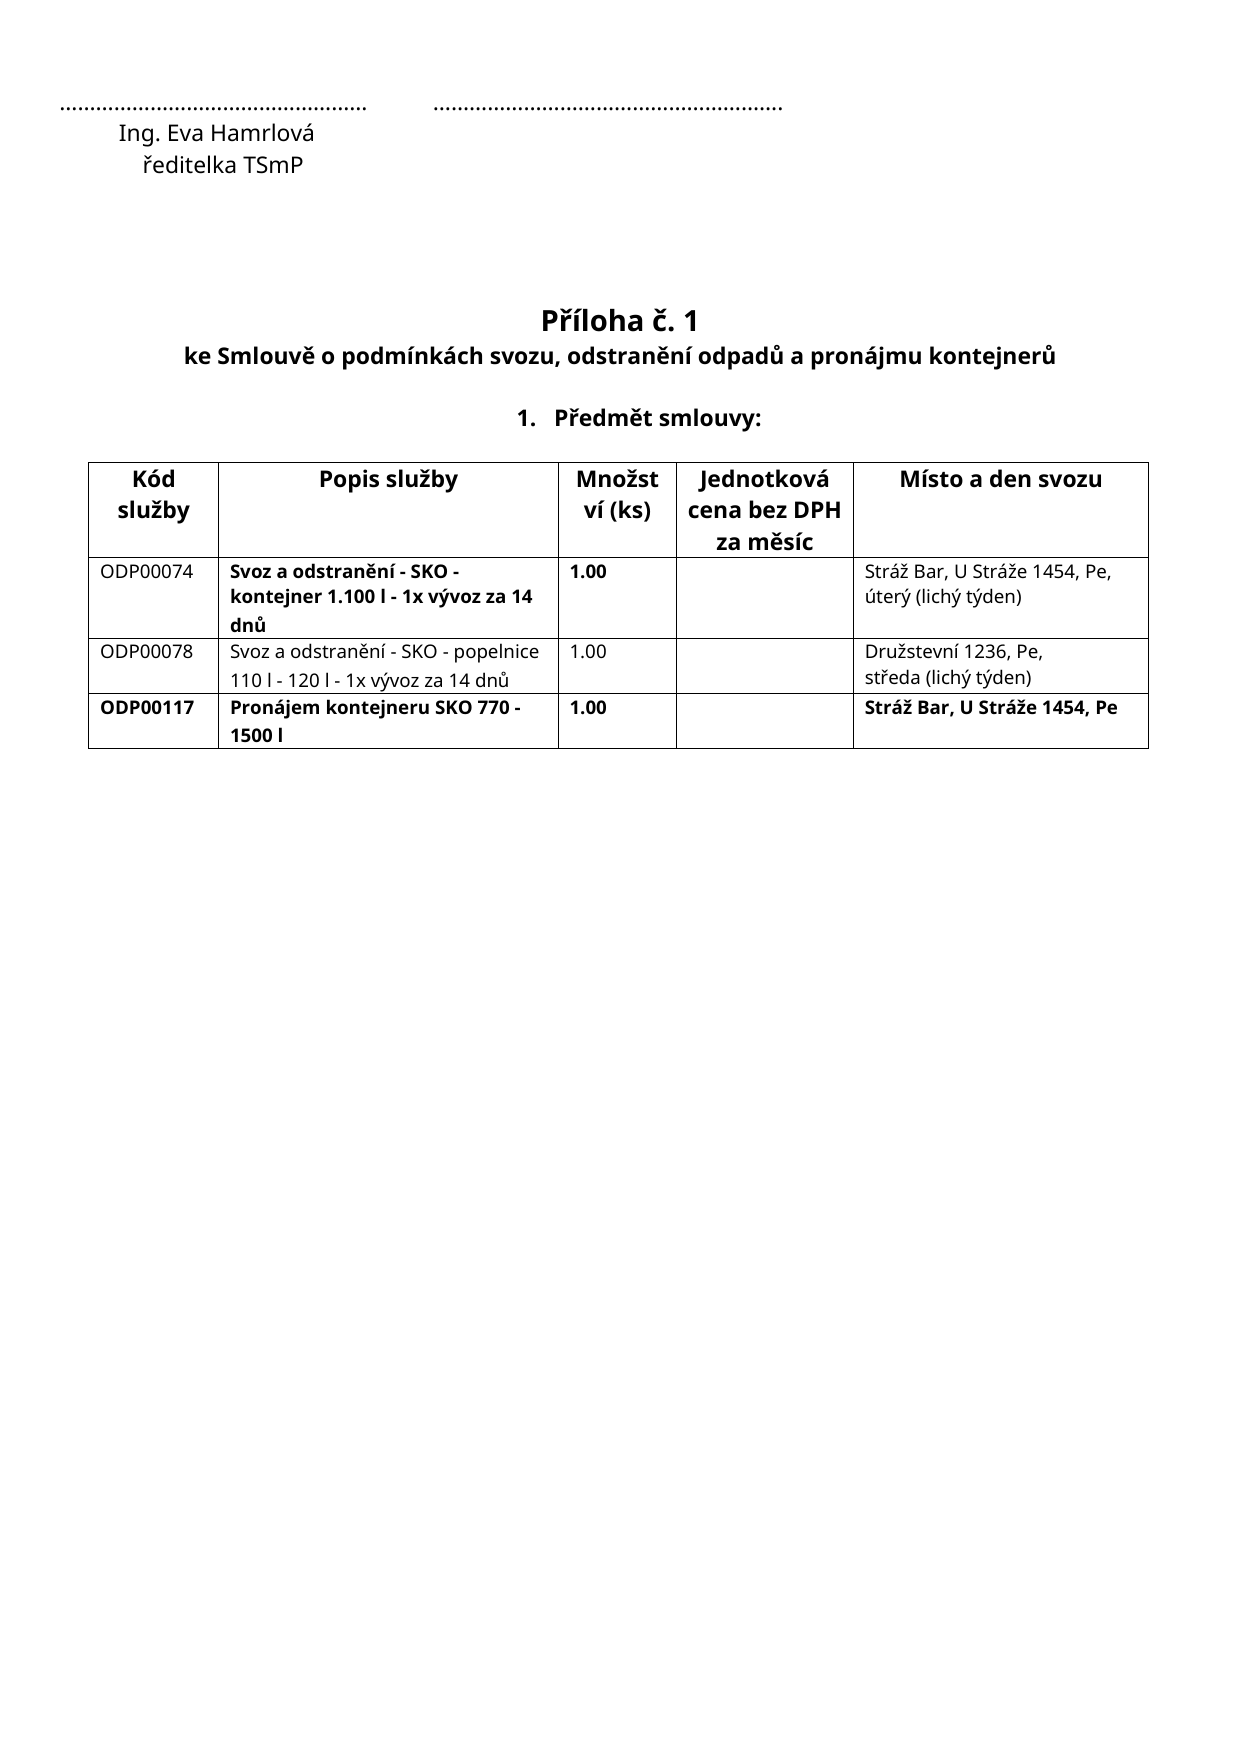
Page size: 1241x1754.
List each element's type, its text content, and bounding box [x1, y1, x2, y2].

text ředitelka TSmP [59, 149, 1181, 180]
table_header Popis služby [219, 463, 558, 557]
table_cell 1.00 [559, 639, 676, 693]
table_cell Svoz a odstranění - SKO - kontejner 1.100 l - 1x vývoz za 14 dnů [219, 558, 558, 638]
text Příloha č. 1 [59, 300, 1181, 339]
table_cell Pronájem kontejneru SKO 770 - 1500 l [219, 694, 558, 748]
table_cell [677, 639, 853, 693]
table_cell 1.00 [559, 694, 676, 748]
text …………………………………………… …………………………………………………. [59, 86, 1181, 117]
table_cell Stráž Bar, U Stráže 1454, Pe, úterý (lichý týden) [854, 558, 1148, 638]
text Ing. Eva Hamrlová [59, 117, 1181, 149]
table_cell ODP00117 [89, 694, 218, 748]
table_cell ODP00074 [89, 558, 218, 638]
table_header Místo a den svozu [854, 463, 1148, 557]
table_cell 1.00 [559, 558, 676, 638]
table_header Množství (ks) [559, 463, 676, 557]
table_cell ODP00078 [89, 639, 218, 693]
table_cell Stráž Bar, U Stráže 1454, Pe [854, 694, 1148, 748]
text ke Smlouvě o podmínkách svozu, odstranění odpadů a pronájmu kontejnerů [59, 339, 1181, 371]
list Předmět smlouvy: [97, 402, 1181, 433]
table_cell [677, 694, 853, 748]
table_header Kód služby [89, 463, 218, 557]
table_cell [677, 558, 853, 638]
table_cell Družstevní 1236, Pe, středa (lichý týden) [854, 639, 1148, 693]
table_cell Svoz a odstranění - SKO - popelnice 110 l - 120 l - 1x vývoz za 14 dnů [219, 639, 558, 693]
table_header Jednotková cena bez DPH za měsíc [677, 463, 853, 557]
